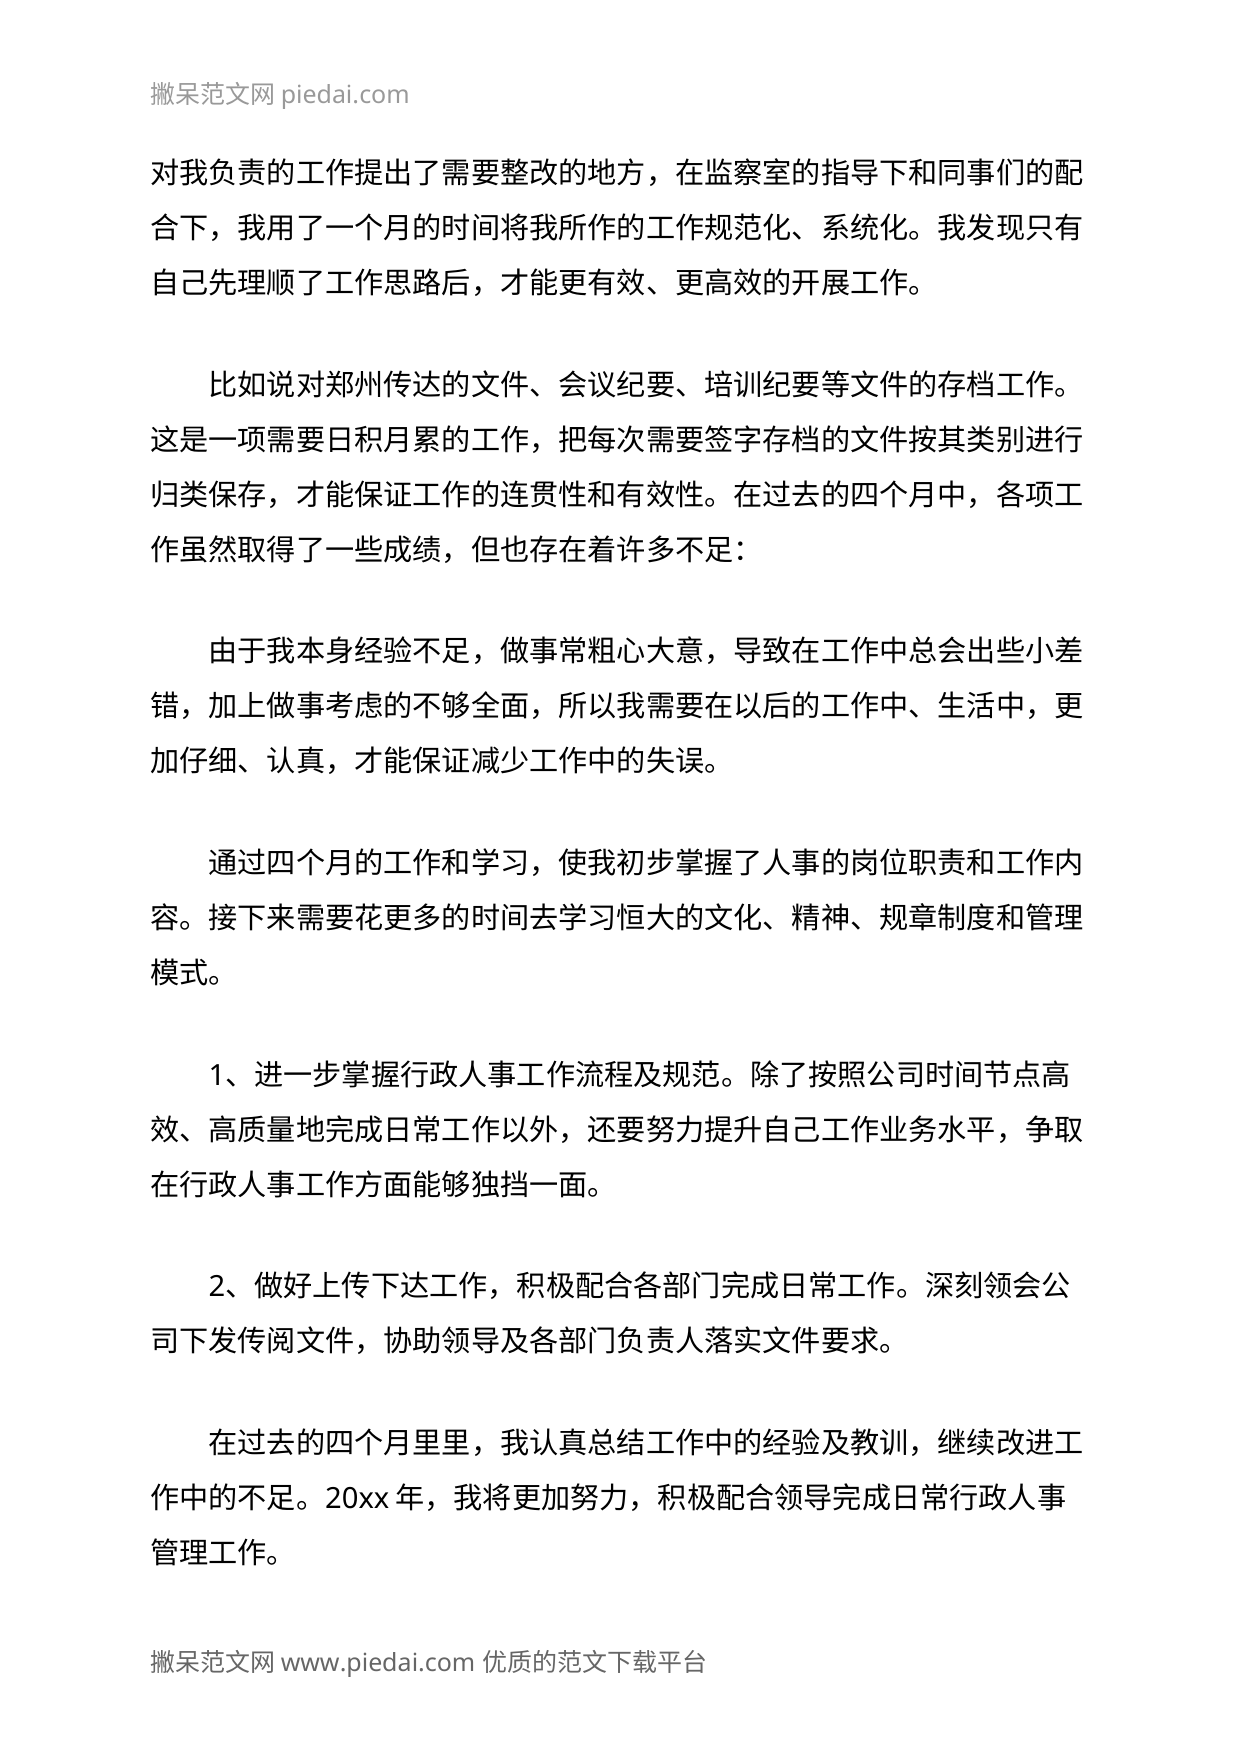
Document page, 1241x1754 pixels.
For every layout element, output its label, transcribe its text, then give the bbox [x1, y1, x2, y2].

text 2、做好上传下达工作，积极配合各部门完成日常工作。深刻领会公司下发传阅文件，协助领导及各部门负责人落实文件要求。 [150, 1263, 1090, 1360]
text 由于我本身经验不足，做事常粗心大意，导致在工作中总会出些小差错，加上做事考虑的不够全面，所以我需要在以后的工作中、生活中，更加仔细、认真，才能保证减少工作中的失误。 [150, 628, 1090, 780]
text 通过四个月的工作和学习，使我初步掌握了人事的岗位职责和工作内容。接下来需要花更多的时间去学习恒大的文化、精神、规章制度和管理模式。 [150, 839, 1090, 992]
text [150, 150, 1090, 302]
text 比如说对郑州传达的文件、会议纪要、培训纪要等文件的存档工作。这是一项需要日积月累的工作，把每次需要签字存档的文件按其类别进行归类保存，才能保证工作的连贯性和有效性。在过去的四个月中，各项工作虽然取得了一些成绩，但也存在着许多不足： [150, 362, 1090, 568]
text 1、进一步掌握行政人事工作流程及规范。除了按照公司时间节点高效、高质量地完成日常工作以外，还要努力提升自己工作业务水平，争取在行政人事工作方面能够独挡一面。 [150, 1051, 1090, 1203]
text 在过去的四个月里里，我认真总结工作中的经验及教训，继续改进工作中的不足。20xx年，我将更加努力，积极配合领导完成日常行政人事管理工作。 [150, 1419, 1090, 1572]
